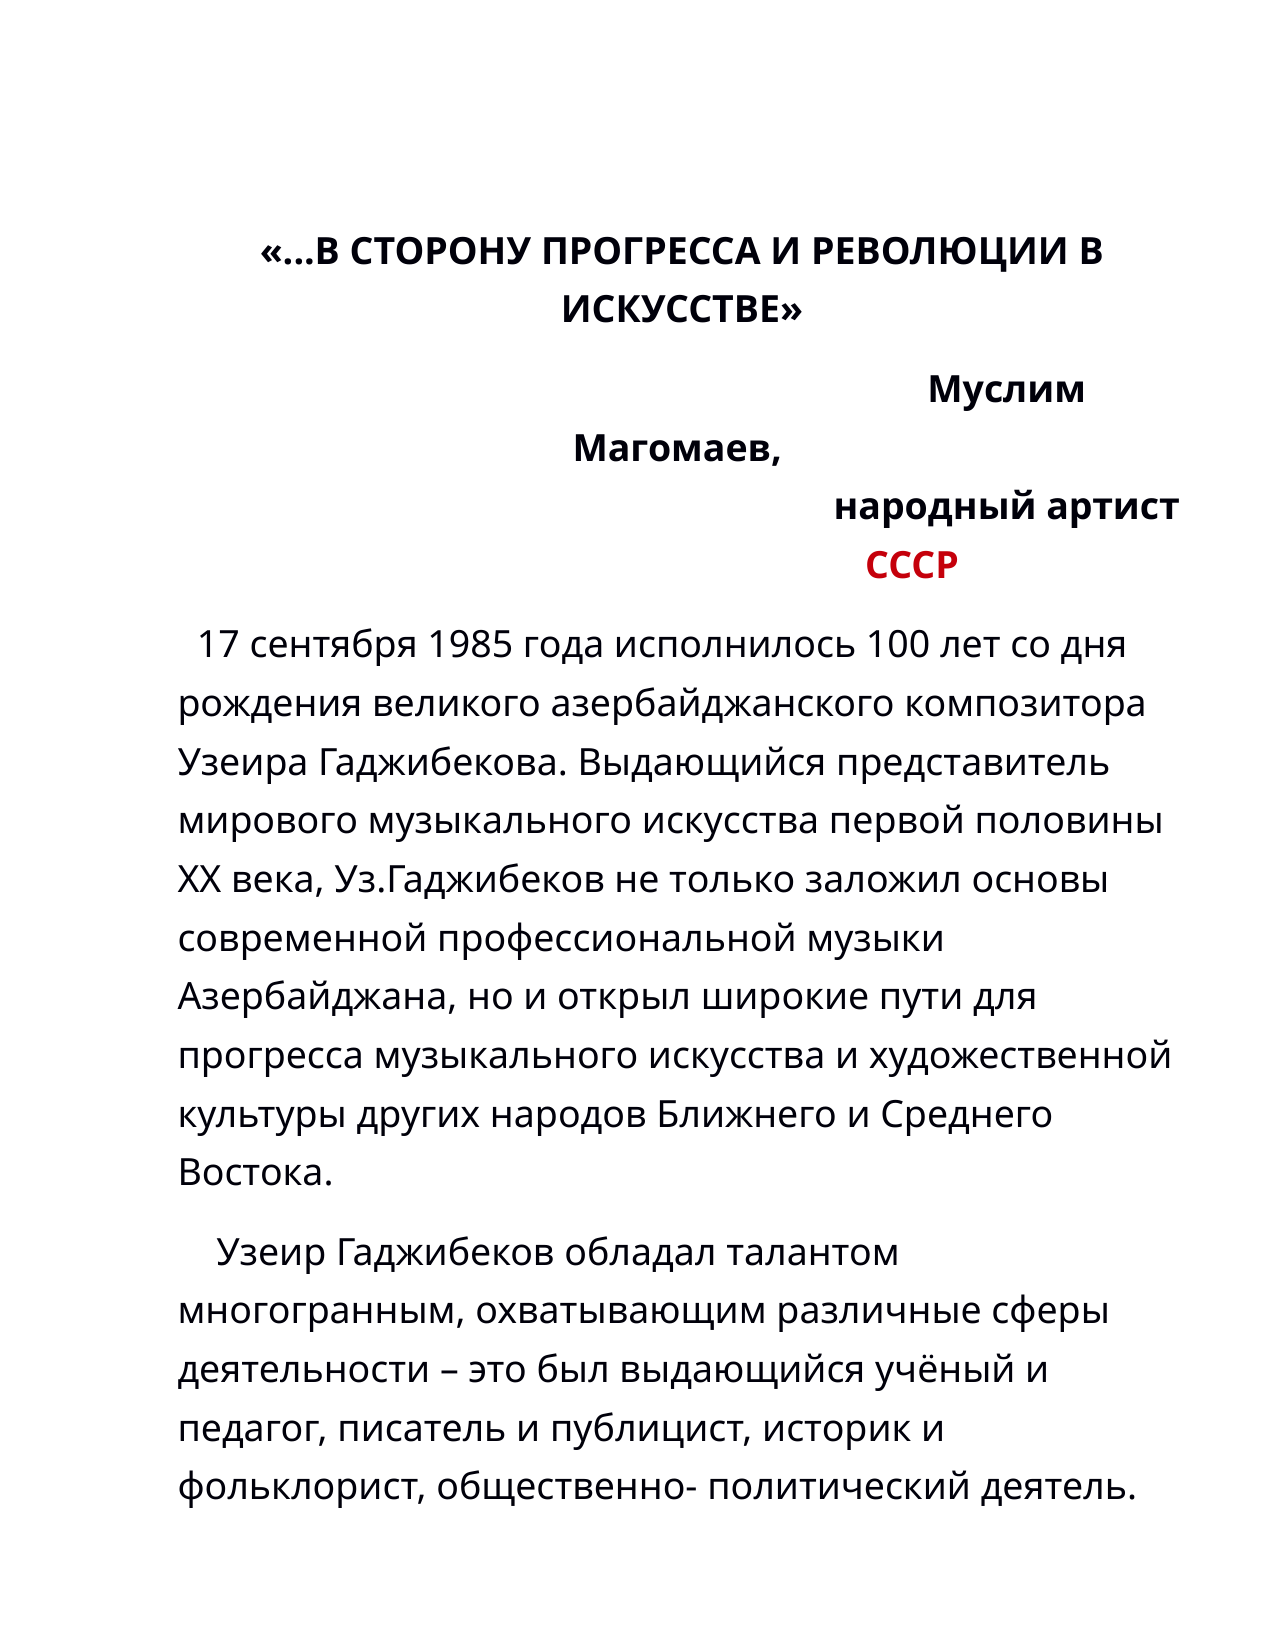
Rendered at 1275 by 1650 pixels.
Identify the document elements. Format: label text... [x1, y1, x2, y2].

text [177, 1225, 1186, 1511]
text «...В СТОРОНУ ПРОГРЕССА И РЕВОЛЮЦИИ В ИСКУССТВЕ» [177, 224, 1186, 334]
text 17 сентября 1985 года исполнилось 100 лет со дня рождения великого азербайджанского композитора Узеира Гаджибекова. Выдающийся представитель мирового музыкального искусства первой половины XX века, Уз.Гаджибеков не только заложил основы современной профессиональной музыки Азербайджана, но и открыл широкие пути для прогресса музыкального искусства и художественной культуры других народов Ближнего и Среднего Востока. [177, 618, 1186, 1197]
text Муслим Магомаев, народный артист СССР [177, 362, 1186, 589]
